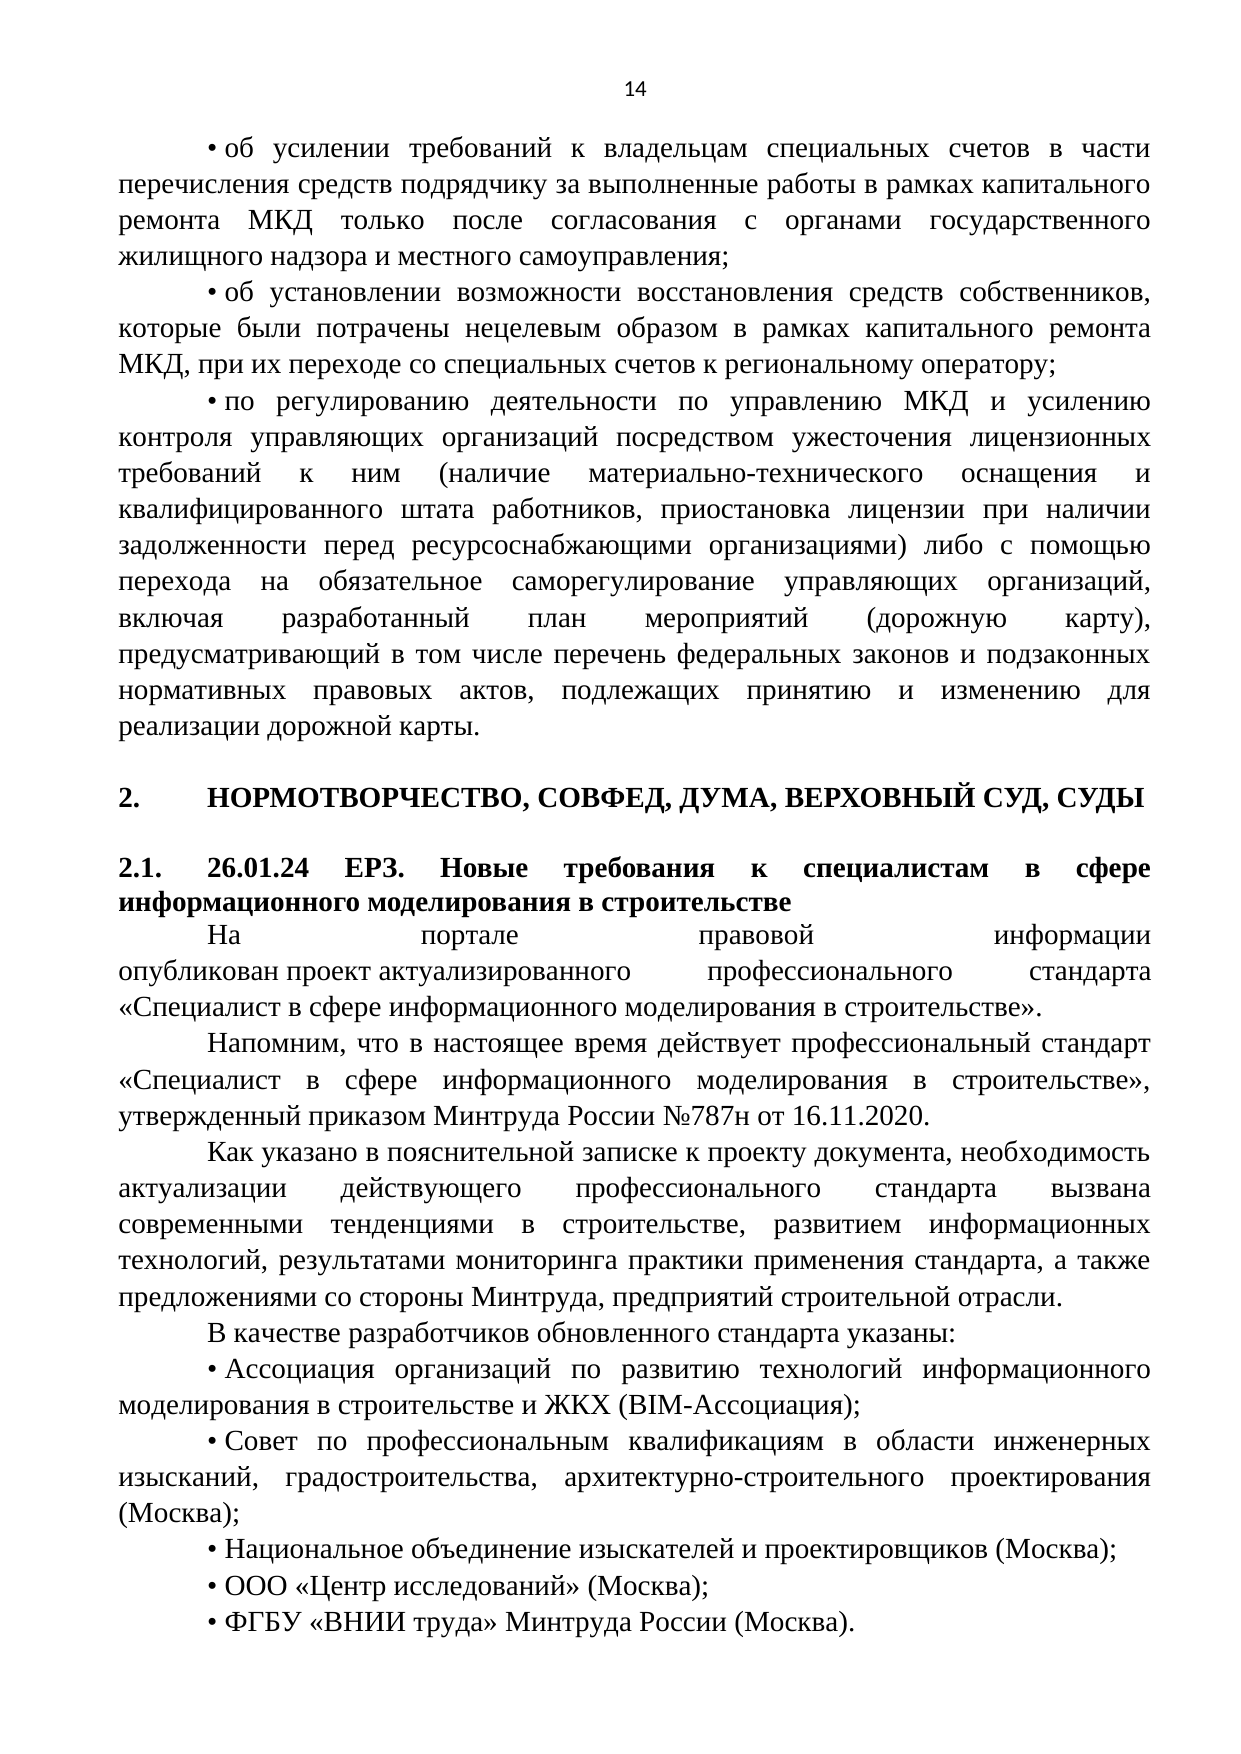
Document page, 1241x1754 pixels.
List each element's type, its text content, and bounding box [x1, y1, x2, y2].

subtitle 26.01.24 ЕРЗ. Новые требования к специалистам в сфере информационного моделирования в строительстве [118, 850, 1152, 917]
text • Национальное объединение изыскателей и проектировщиков (Москва); [118, 1532, 1152, 1565]
text Как указано в пояснительной записке к проекту документа, необходимость актуализации действующего профессионального стандарта вызвана современными тенденциями в строительстве, развитием информационных технологий, результатами мониторинга практики применения стандарта, а также предложениями со стороны Минтруда, предприятий строительной отрасли. [118, 1134, 1152, 1312]
text • об установлении возможности восстановления средств собственников, которые были потрачены нецелевым образом в рамках капитального ремонта МКД, при их переходе со специальных счетов к региональному оператору; [118, 274, 1152, 380]
subtitle НОРМОТВОРЧЕСТВО, СОВФЕД, ДУМА, ВЕРХОВНЫЙ СУД, СУДЫ [118, 780, 1152, 814]
text • об усилении требований к владельцам специальных счетов в части перечисления средств подрядчику за выполненные работы в рамках капитального ремонта МКД только после согласования с органами государственного жилищного надзора и местного самоуправления; [118, 130, 1152, 272]
text • Ассоциация организаций по развитию технологий информационного моделирования в строительстве и ЖКХ (BIM-Ассоциация); [118, 1351, 1152, 1421]
text • ООО «Центр исследований» (Москва); [118, 1568, 1152, 1601]
text В качестве разработчиков обновленного стандарта указаны: [118, 1315, 1152, 1348]
text • ФГБУ «ВНИИ труда» Минтруда России (Москва). [118, 1604, 1152, 1637]
text Напомним, что в настоящее время действует профессиональный стандарт «Специалист в сфере информационного моделирования в строительстве», утвержденный приказом Минтруда России №787н от 16.11.2020. [118, 1026, 1152, 1131]
text • Совет по профессиональным квалификациям в области инженерных изысканий, градостроительства, архитектурно-строительного проектирования (Москва); [118, 1423, 1152, 1529]
text На портале правовой информации опубликован проект актуализированного профессионального стандарта «Специалист в сфере информационного моделирования в строительстве». [118, 917, 1152, 1023]
text • по регулированию деятельности по управлению МКД и усилению контроля управляющих организаций посредством ужесточения лицензионных требований к ним (наличие материально-технического оснащения и квалифицированного штата работников, приостановка лицензии при наличии задолженности перед ресурсоснабжающими организациями) либо с помощью перехода на обязательное саморегулирование управляющих организаций, включая разработанный план мероприятий (дорожную карту), предусматривающий в том числе перечень федеральных законов и подзаконных нормативных правовых актов, подлежащих принятию и изменению для реализации дорожной карты. [118, 383, 1152, 742]
